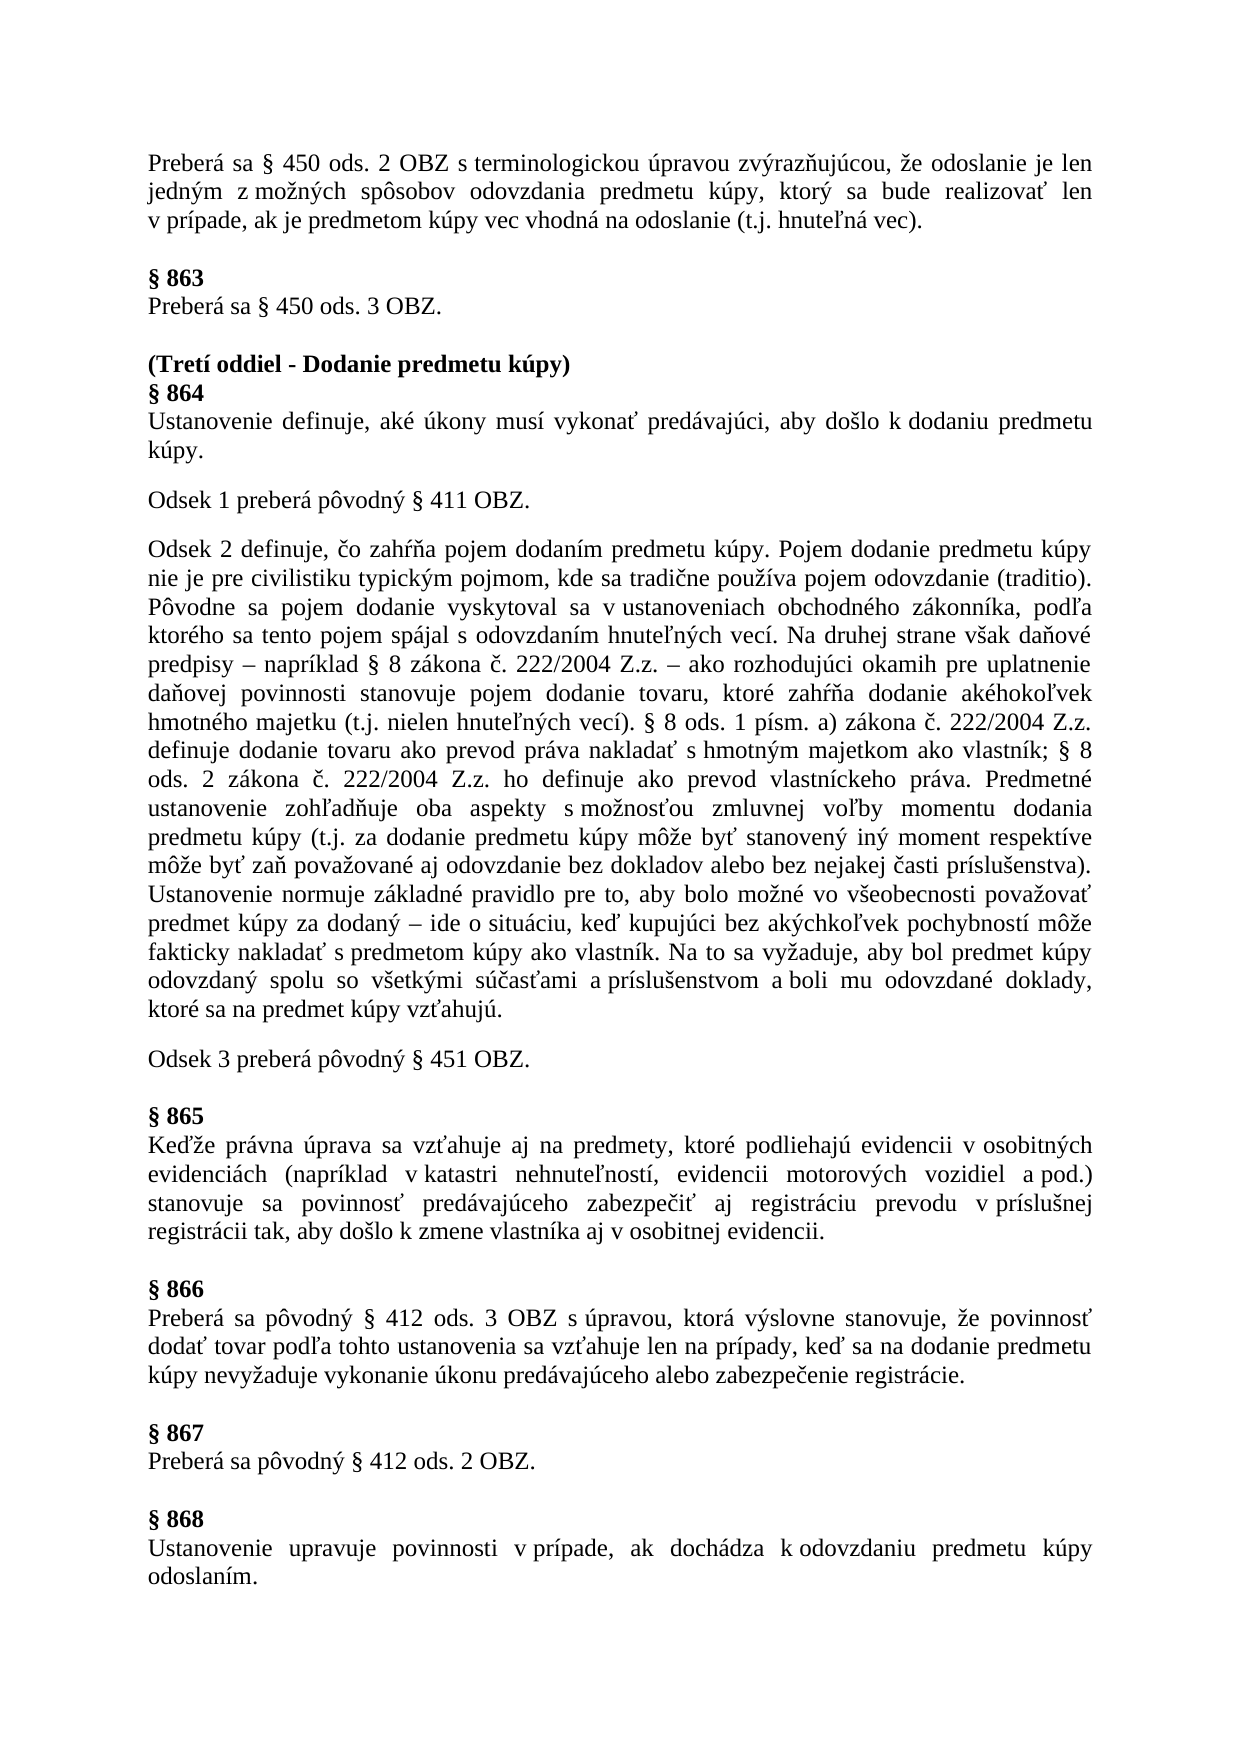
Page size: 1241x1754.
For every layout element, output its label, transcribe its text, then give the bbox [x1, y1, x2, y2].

text Keďže právna úprava sa vzťahuje aj na predmety, ktoré podliehajú evidencii v osobitných evidenciách (napríklad v katastri nehnuteľností, evidencii motorových vozidiel a pod.) stanovuje sa povinnosť predávajúceho zabezpečiť aj registráciu prevodu v príslušnej registrácii tak, aby došlo k zmene vlastníka aj v osobitnej evidencii. [148, 1130, 1093, 1245]
text § 868 [148, 1504, 1093, 1533]
text § 866 [148, 1274, 1093, 1303]
text Preberá sa pôvodný § 412 ods. 2 OBZ. [148, 1446, 1093, 1475]
text Odsek 2 definuje, čo zahŕňa pojem dodaním predmetu kúpy. Pojem dodanie predmetu kúpy nie je pre civilistiku typickým pojmom, kde sa tradične používa pojem odovzdanie (traditio). Pôvodne sa pojem dodanie vyskytoval sa v ustanoveniach obchodného zákonníka, podľa ktorého sa tento pojem spájal s odovzdaním hnuteľných vecí. Na druhej strane však daňové predpisy – napríklad § 8 zákona č. 222/2004 Z.z. – ako rozhodujúci okamih pre uplatnenie daňovej povinnosti stanovuje pojem dodanie tovaru, ktoré zahŕňa dodanie akéhokoľvek hmotného majetku (t.j. nielen hnuteľných vecí). § 8 ods. 1 písm. a) zákona č. 222/2004 Z.z. definuje dodanie tovaru ako prevod práva nakladať s hmotným majetkom ako vlastník; § 8 ods. 2 zákona č. 222/2004 Z.z. ho definuje ako prevod vlastníckeho práva. Predmetné ustanovenie zohľadňuje oba aspekty s možnosťou zmluvnej voľby momentu dodania predmetu kúpy (t.j. za dodanie predmetu kúpy môže byť stanovený iný moment respektíve môže byť zaň považované aj odovzdanie bez dokladov alebo bez nejakej časti príslušenstva). Ustanovenie normuje základné pravidlo pre to, aby bolo možné vo všeobecnosti považovať predmet kúpy za dodaný – ide o situáciu, keď kupujúci bez akýchkoľvek pochybností môže fakticky nakladať s predmetom kúpy ako vlastník. Na to sa vyžaduje, aby bol predmet kúpy odovzdaný spolu so všetkými súčasťami a príslušenstvom a boli mu odovzdané doklady, ktoré sa na predmet kúpy vzťahujú. [148, 534, 1093, 1023]
text Preberá sa § 450 ods. 2 OBZ s terminologickou úpravou zvýrazňujúcou, že odoslanie je len jedným z možných spôsobov odovzdania predmetu kúpy, ktorý sa bude realizovať len v prípade, ak je predmetom kúpy vec vhodná na odoslanie (t.j. hnuteľná vec). [148, 148, 1093, 234]
text § 865 [148, 1101, 1093, 1130]
text Ustanovenie upravuje povinnosti v prípade, ak dochádza k odovzdaniu predmetu kúpy odoslaním. [148, 1533, 1093, 1590]
text Preberá sa pôvodný § 412 ods. 3 OBZ s úpravou, ktorá výslovne stanovuje, že povinnosť dodať tovar podľa tohto ustanovenia sa vzťahuje len na prípady, keď sa na dodanie predmetu kúpy nevyžaduje vykonanie úkonu predávajúceho alebo zabezpečenie registrácie. [148, 1303, 1093, 1389]
text Odsek 1 preberá pôvodný § 411 OBZ. [148, 485, 1093, 513]
text Preberá sa § 450 ods. 3 OBZ. [148, 291, 1093, 320]
text § 867 [148, 1418, 1093, 1446]
text § 863 [148, 263, 1093, 291]
text § 864 [148, 378, 1093, 406]
text Odsek 3 preberá pôvodný § 451 OBZ. [148, 1044, 1093, 1073]
text Ustanovenie definuje, aké úkony musí vykonať predávajúci, aby došlo k dodaniu predmetu kúpy. [148, 406, 1093, 464]
text (Tretí oddiel - Dodanie predmetu kúpy) [148, 349, 1093, 378]
